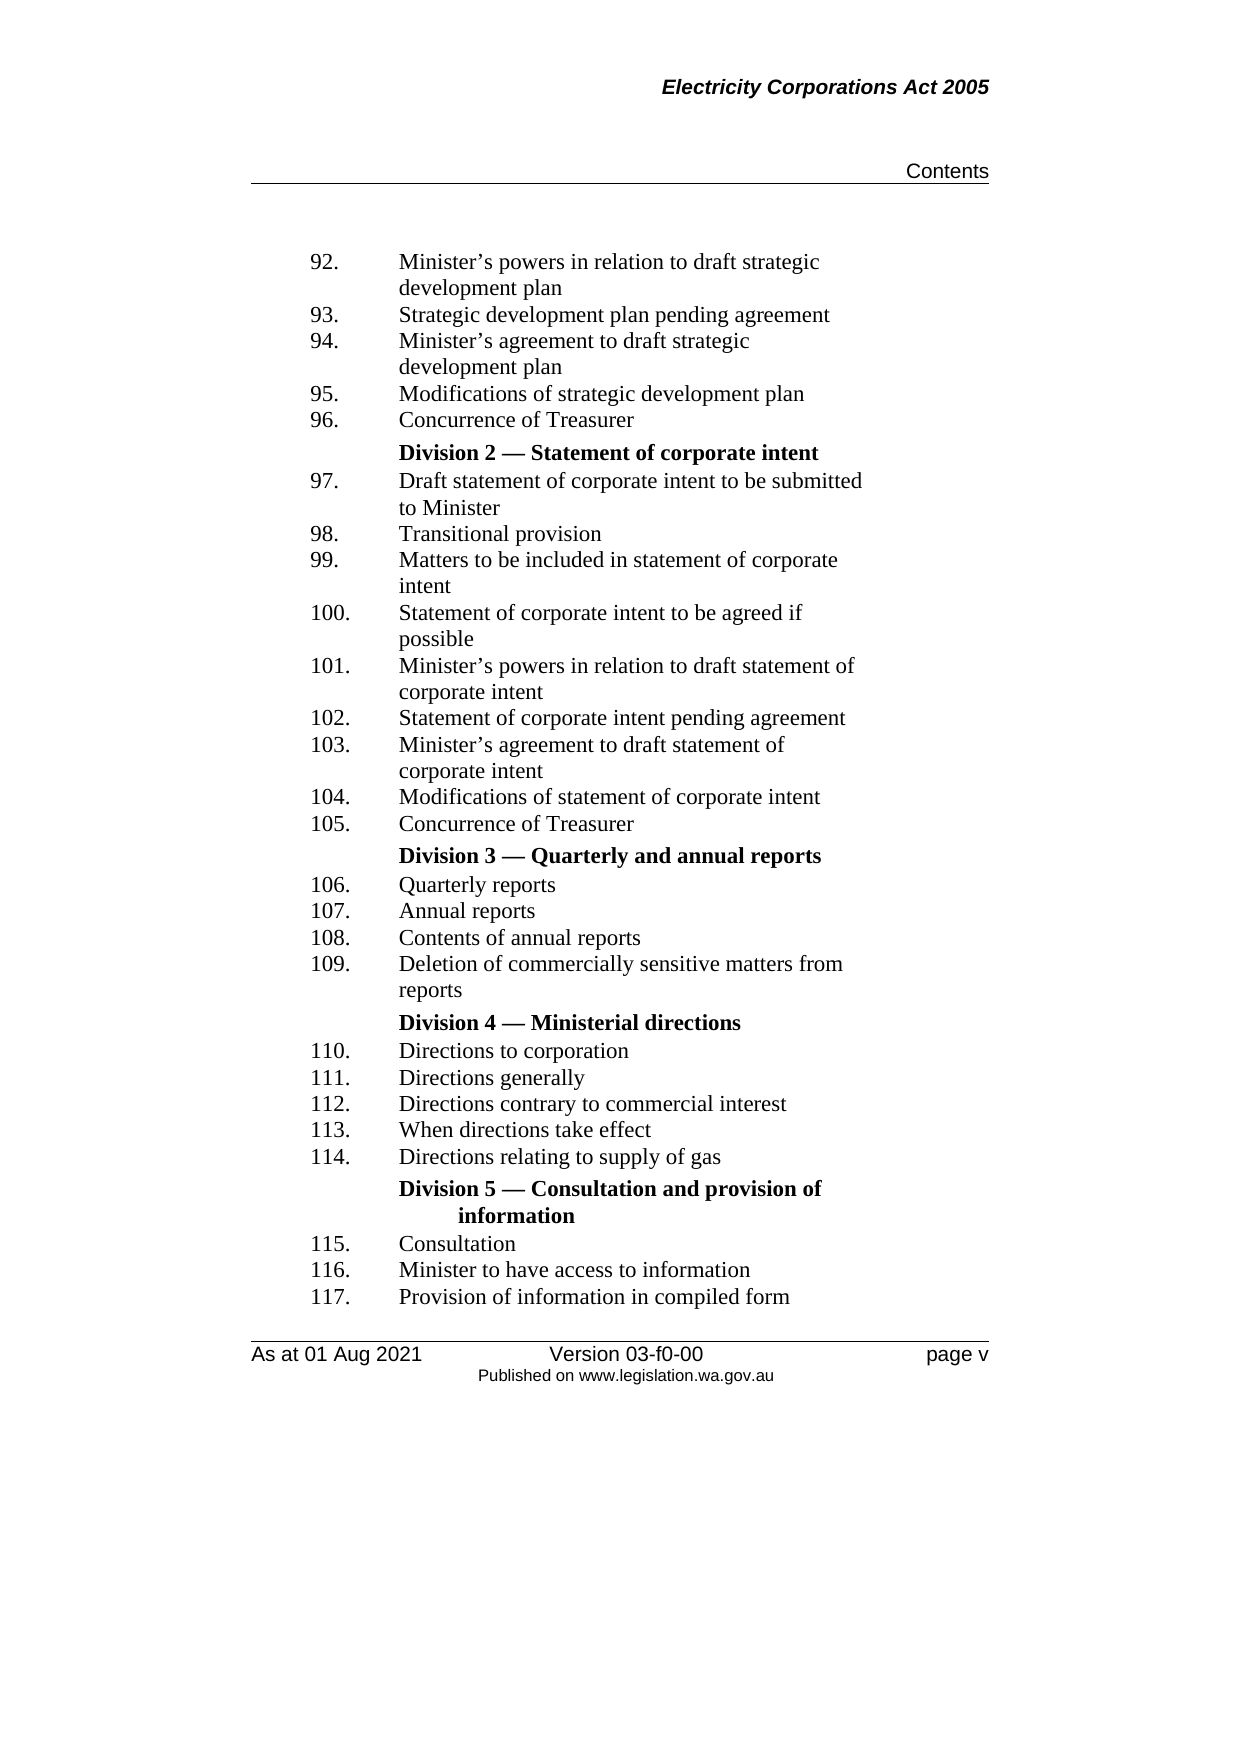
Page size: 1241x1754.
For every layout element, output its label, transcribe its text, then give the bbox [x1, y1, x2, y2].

text 103. Minister’s agreement to draft statement of corporate intent 65 [310, 731, 871, 783]
text 115. Consultation 73 [310, 1230, 871, 1256]
text 102. Statement of corporate intent pending agreement 65 [310, 704, 871, 731]
text Division 2 — Statement of corporate intent [399, 439, 871, 465]
text 95. Modifications of strategic development plan 61 [310, 380, 871, 406]
text 108. Contents of annual reports 68 [310, 923, 871, 950]
text 94. Minister’s agreement to draft strategic development plan 61 [310, 327, 871, 380]
text 110. Directions to corporation 70 [310, 1037, 871, 1064]
text Division 4 — Ministerial directions [399, 1009, 871, 1035]
text 101. Minister’s powers in relation to draft statement of corporate intent 64 [310, 652, 871, 704]
text 114. Directions relating to supply of gas 72 [310, 1143, 871, 1169]
text 116. Minister to have access to information 73 [310, 1256, 871, 1283]
text Division 5 — Consultation and provision of information [399, 1175, 871, 1228]
text 93. Strategic development plan pending agreement 60 [310, 301, 871, 327]
text 112. Directions contrary to commercial interest 71 [310, 1090, 871, 1116]
text 96. Concurrence of Treasurer 61 [310, 406, 871, 432]
text 113. When directions take effect 71 [310, 1116, 871, 1143]
text 97. Draft statement of corporate intent to be submitted to Minister 61 [310, 467, 871, 520]
text 100. Statement of corporate intent to be agreed if possible 64 [310, 599, 871, 652]
text 104. Modifications of statement of corporate intent 66 [310, 783, 871, 810]
text 109. Deletion of commercially sensitive matters from reports 69 [310, 950, 871, 1003]
text 111. Directions generally 70 [310, 1064, 871, 1090]
text 105. Concurrence of Treasurer 66 [310, 810, 871, 836]
text 99. Matters to be included in statement of corporate intent 62 [310, 546, 871, 599]
text Division 3 — Quarterly and annual reports [399, 842, 871, 869]
text 107. Annual reports 68 [310, 897, 871, 923]
text 117. Provision of information in compiled form 74 [310, 1283, 871, 1309]
text 98. Transitional provision 62 [310, 520, 871, 546]
text 106. Quarterly reports 67 [310, 871, 871, 897]
text 92. Minister’s powers in relation to draft strategic development plan 59 [310, 248, 871, 301]
